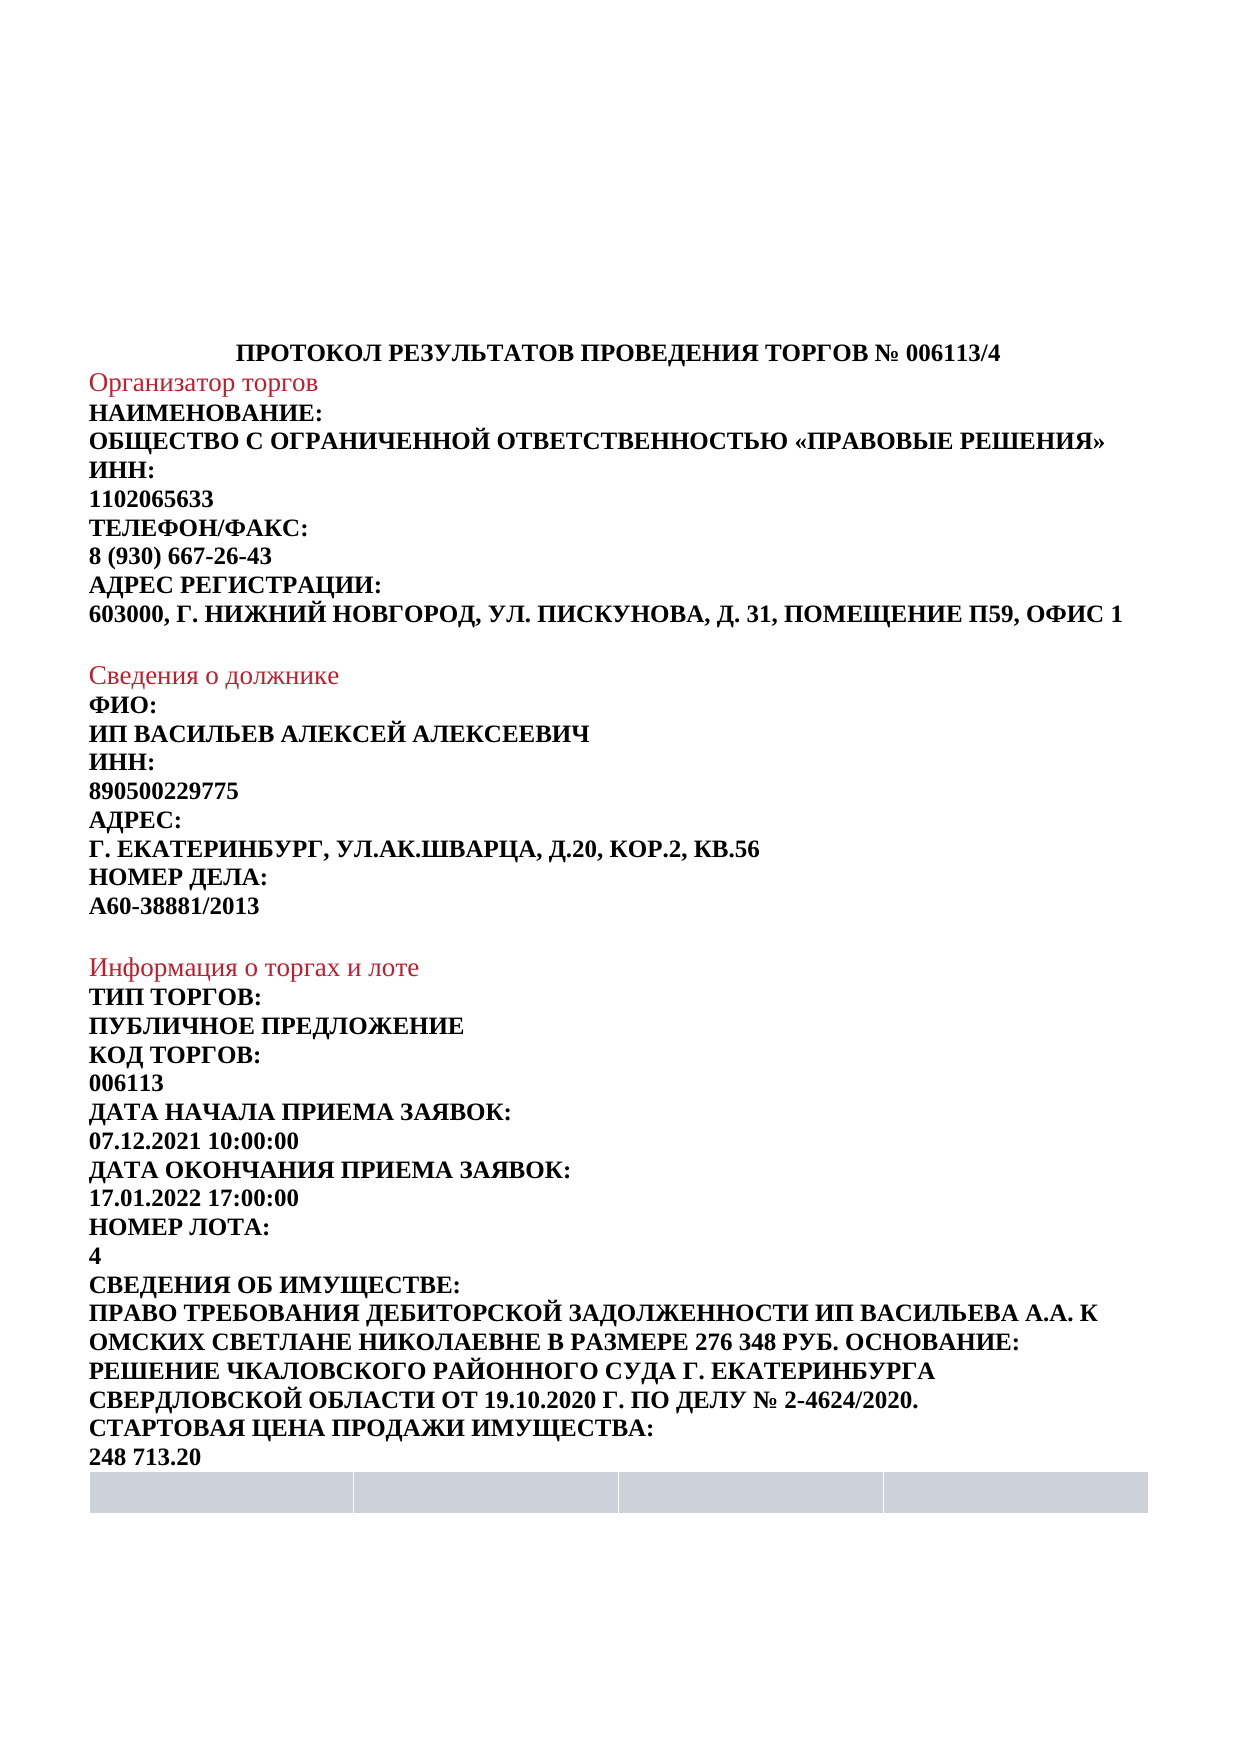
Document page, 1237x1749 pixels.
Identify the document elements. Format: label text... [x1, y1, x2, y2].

text ПРОТОКОЛ РЕЗУЛЬТАТОВ ПРОВЕДЕНИЯ ТОРГОВ № 006113/4 [88, 88, 1148, 366]
